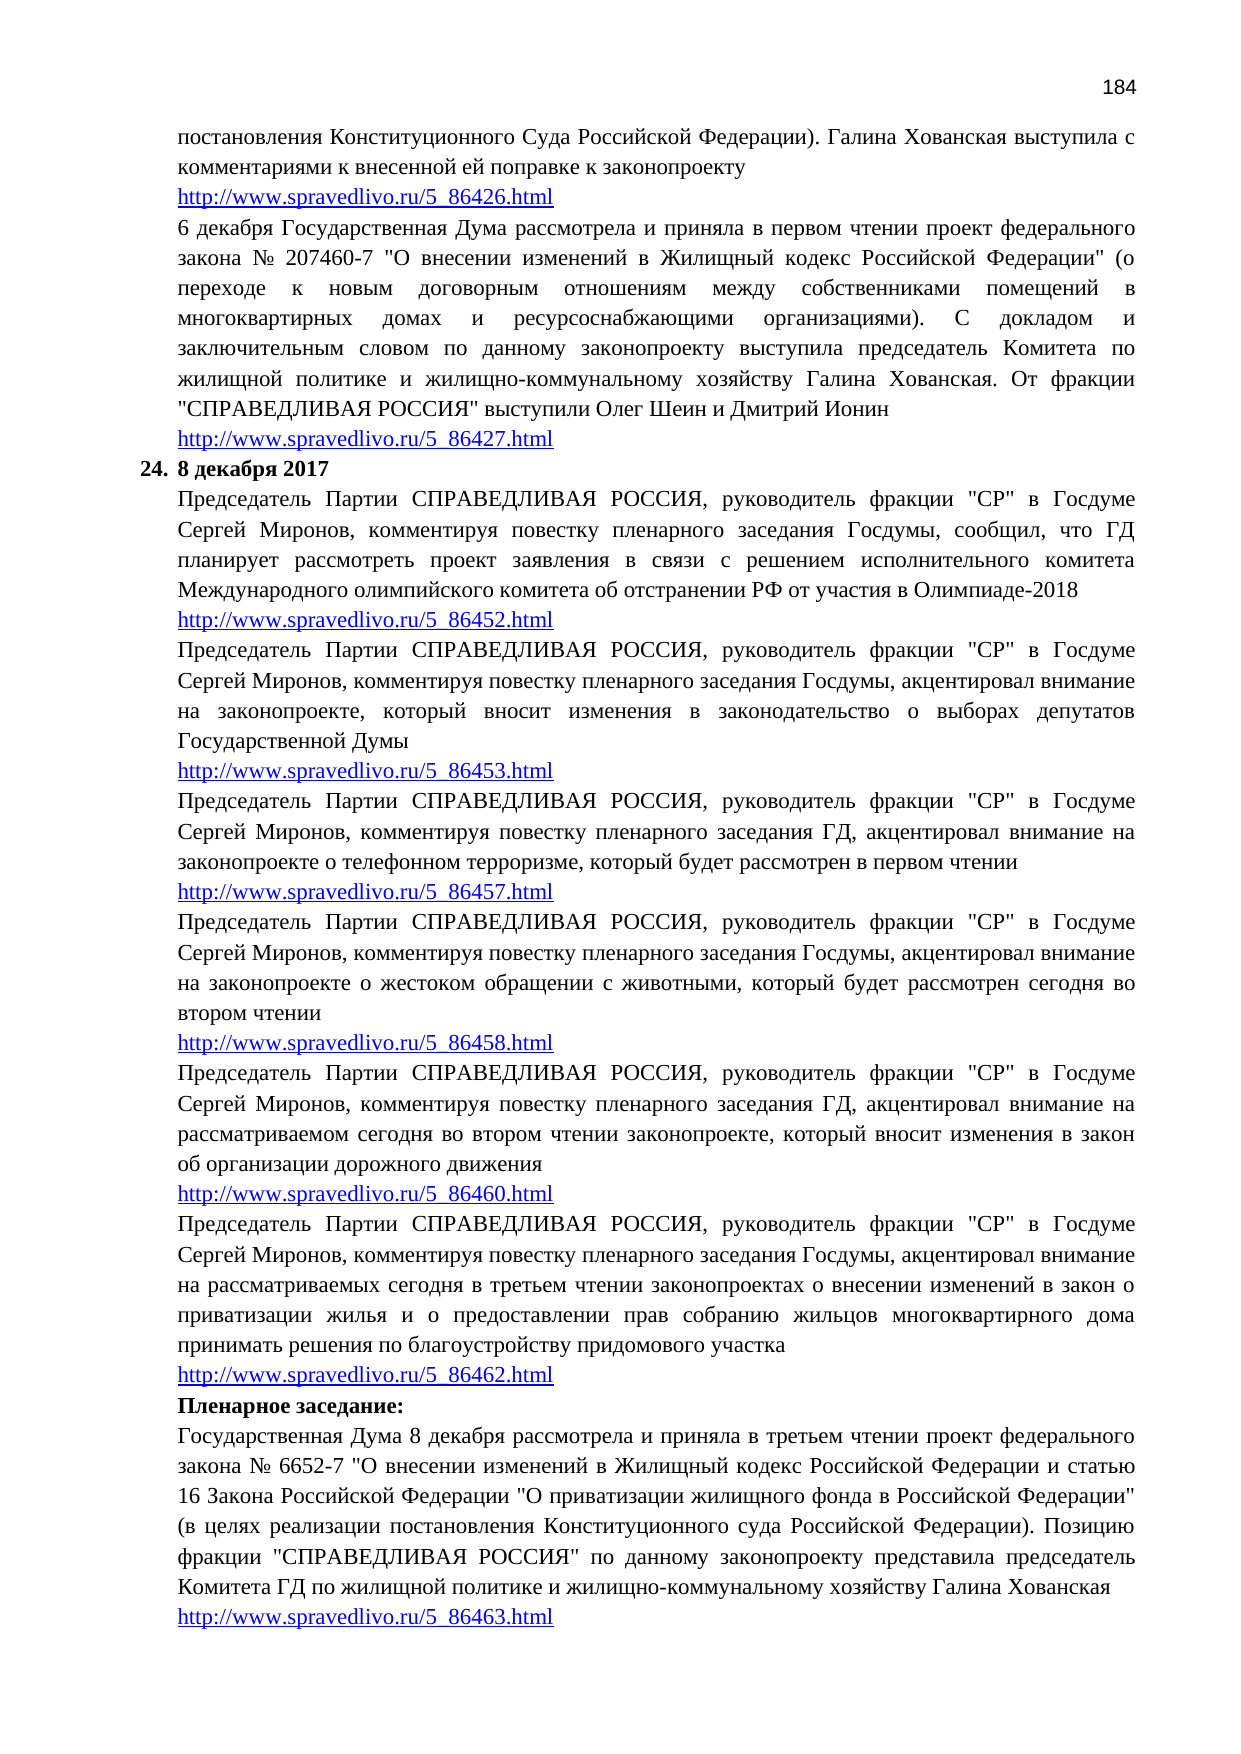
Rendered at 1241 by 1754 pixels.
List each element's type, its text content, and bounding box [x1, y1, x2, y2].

list Председатель Партии СПРАВЕДЛИВАЯ РОССИЯ, руководитель фракции "СР" в Госдуме Сергей Миронов, комментируя повестку пленарного заседания Госдумы, сообщил, что ГД планирует рассмотреть проект заявления в связи с решением исполнительного комитета Международного олимпийского комитета об отстранении РФ от участия в Олимпиаде-2018 [177, 485, 1137, 602]
list 6 декабря Государственная Дума рассмотрела и приняла в первом чтении проект федерального закона № 207460-7 "О внесении изменений в Жилищный кодекс Российской Федерации" (о переходе к новым договорным отношениям между собственниками помещений в многоквартирных домах и ресурсоснабжающими организациями). С докладом и заключительным словом по данному законопроекту выступила председатель Комитета по жилищной политике и жилищно-коммунальному хозяйству Галина Хованская. От фракции "СПРАВЕДЛИВАЯ РОССИЯ" выступили Олег Шеин и Дмитрий Ионин [177, 213, 1137, 421]
list http://www.spravedlivo.ru/5_86427.html [177, 425, 1137, 451]
list 8 декабря 2017 [140, 455, 1137, 482]
list Председатель Партии СПРАВЕДЛИВАЯ РОССИЯ, руководитель фракции "СР" в Госдуме Сергей Миронов, комментируя повестку пленарного заседания ГД, акцентировал внимание на законопроекте о телефонном терроризме, который будет рассмотрен в первом чтении [177, 787, 1137, 874]
list http://www.spravedlivo.ru/5_86453.html [177, 757, 1137, 784]
list http://www.spravedlivo.ru/5_86460.html [177, 1180, 1137, 1207]
list http://www.spravedlivo.ru/5_86457.html [177, 878, 1137, 904]
list http://www.spravedlivo.ru/5_86452.html [177, 606, 1137, 633]
list http://www.spravedlivo.ru/5_86462.html [177, 1361, 1137, 1388]
list http://www.spravedlivo.ru/5_86426.html [177, 183, 1137, 210]
list Председатель Партии СПРАВЕДЛИВАЯ РОССИЯ, руководитель фракции "СР" в Госдуме Сергей Миронов, комментируя повестку пленарного заседания ГД, акцентировал внимание на рассматриваемом сегодня во втором чтении законопроекте, который вносит изменения в закон об организации дорожного движения [177, 1059, 1137, 1176]
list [177, 123, 1137, 179]
list Пленарное заседание: [177, 1392, 1137, 1418]
list Государственная Дума 8 декабря рассмотрела и приняла в третьем чтении проект федерального закона № 6652-7 "О внесении изменений в Жилищный кодекс Российской Федерации и статью 16 Закона Российской Федерации "О приватизации жилищного фонда в Российской Федерации" (в целях реализации постановления Конституционного суда Российской Федерации). Позицию фракции "СПРАВЕДЛИВАЯ РОССИЯ" по данному законопроекту представила председатель Комитета ГД по жилищной политике и жилищно-коммунальному хозяйству Галина Хованская [177, 1422, 1137, 1599]
list Председатель Партии СПРАВЕДЛИВАЯ РОССИЯ, руководитель фракции "СР" в Госдуме Сергей Миронов, комментируя повестку пленарного заседания Госдумы, акцентировал внимание на рассматриваемых сегодня в третьем чтении законопроектах о внесении изменений в закон о приватизации жилья и о предоставлении прав собранию жильцов многоквартирного дома принимать решения по благоустройству придомового участка [177, 1210, 1137, 1358]
list Председатель Партии СПРАВЕДЛИВАЯ РОССИЯ, руководитель фракции "СР" в Госдуме Сергей Миронов, комментируя повестку пленарного заседания Госдумы, акцентировал внимание на законопроекте, который вносит изменения в законодательство о выборах депутатов Государственной Думы [177, 636, 1137, 753]
list Председатель Партии СПРАВЕДЛИВАЯ РОССИЯ, руководитель фракции "СР" в Госдуме Сергей Миронов, комментируя повестку пленарного заседания Госдумы, акцентировал внимание на законопроекте о жестоком обращении с животными, который будет рассмотрен сегодня во втором чтении [177, 908, 1137, 1025]
list http://www.spravedlivo.ru/5_86463.html [177, 1603, 1137, 1629]
list http://www.spravedlivo.ru/5_86458.html [177, 1029, 1137, 1056]
